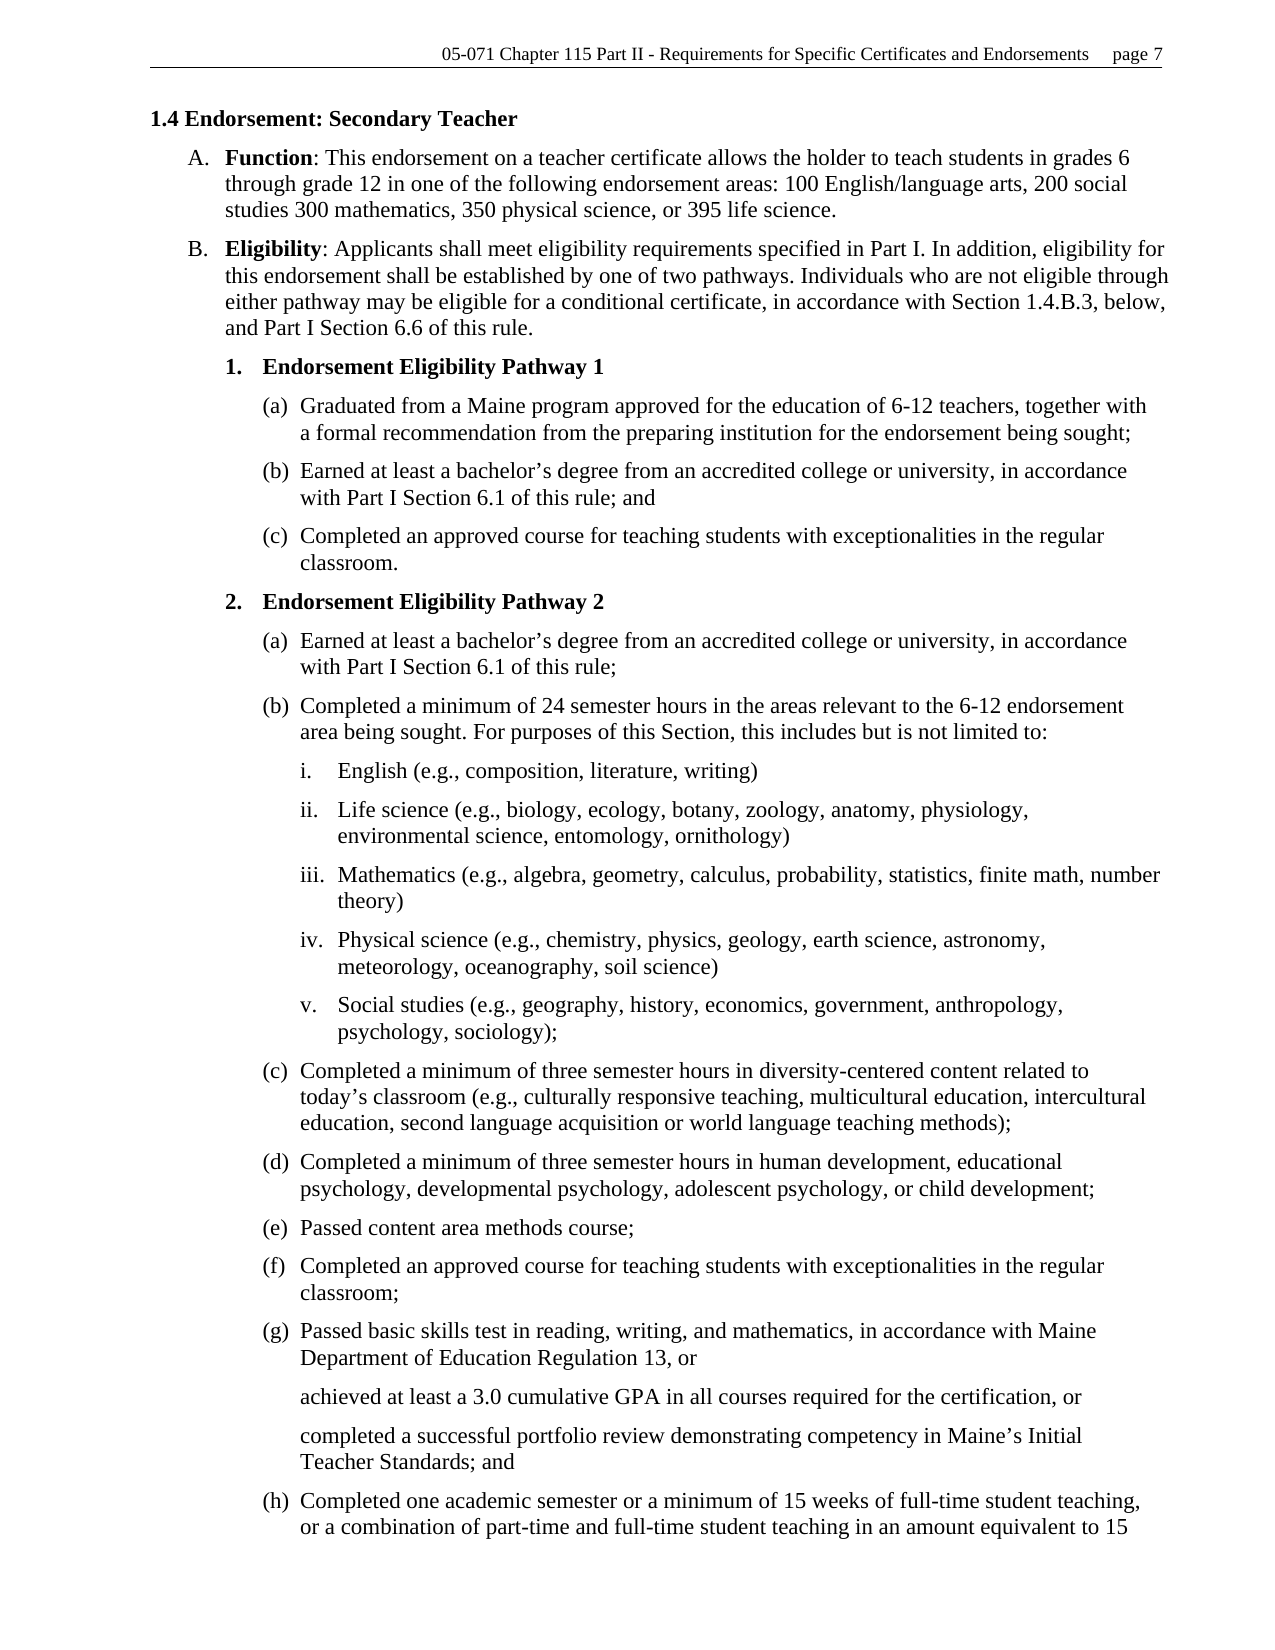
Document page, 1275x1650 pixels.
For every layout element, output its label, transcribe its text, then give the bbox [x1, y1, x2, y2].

subtitle Completed an approved course for teaching students with exceptionalities in the regular classroom; [262, 1252, 1162, 1305]
subtitle Life science (e.g., biology, ecology, botany, zoology, anatomy, physiology, environmental science, entomology, ornithology) [300, 796, 1162, 849]
subtitle Endorsement Eligibility Pathway 2 [225, 588, 1191, 614]
subtitle Earned at least a bachelor’s degree from an accredited college or university, in accordance with Part I Section 6.1 of this rule; [262, 627, 1162, 679]
subtitle English (e.g., composition, literature, writing) [300, 757, 1162, 783]
subtitle Passed content area methods course; [262, 1213, 1162, 1240]
subtitle Completed an approved course for teaching students with exceptionalities in the regular classroom. [262, 523, 1162, 575]
subtitle completed a successful portfolio review demonstrating competency in Maine’s Initial Teacher Standards; and [300, 1422, 1162, 1474]
subtitle Passed basic skills test in reading, writing, and mathematics, in accordance with Maine Department of Education Regulation 13, or [262, 1318, 1162, 1370]
subtitle Mathematics (e.g., algebra, geometry, calculus, probability, statistics, finite math, number theory) [300, 861, 1162, 914]
subtitle Graduated from a Maine program approved for the education of 6-12 teachers, together with a formal recommendation from the preparing institution for the endorsement being sought; [262, 392, 1162, 445]
subtitle Eligibility: Applicants shall meet eligibility requirements specified in Part I. In addition, eligibility for this endorsement shall be established by one of two pathways. Individuals who are not eligible through either pathway may be eligible for a conditional certificate, in accordance with Section 1.4.B.3, below, and Part I Section 6.6 of this rule. [187, 235, 1191, 341]
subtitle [262, 1487, 1162, 1539]
subtitle Physical science (e.g., chemistry, physics, geology, earth science, astronomy, meteorology, oceanography, soil science) [300, 926, 1162, 979]
subtitle Function: This endorsement on a teacher certificate allows the holder to teach students in grades 6 through grade 12 in one of the following endorsement areas: 100 English/language arts, 200 social studies 300 mathematics, 350 physical science, or 395 life science. [187, 144, 1191, 223]
subtitle Completed a minimum of three semester hours in diversity-centered content related to today’s classroom (e.g., culturally responsive teaching, multicultural education, intercultural education, second language acquisition or world language teaching methods); [262, 1057, 1162, 1136]
subtitle Completed a minimum of three semester hours in human development, educational psychology, developmental psychology, adolescent psychology, or child development; [262, 1148, 1162, 1201]
subtitle Endorsement: Secondary Teacher [150, 105, 1162, 131]
subtitle Completed a minimum of 24 semester hours in the areas relevant to the 6-12 endorsement area being sought. For purposes of this Section, this includes but is not limited to: [262, 692, 1162, 744]
subtitle Social studies (e.g., geography, history, economics, government, anthropology, psychology, sociology); [300, 992, 1162, 1044]
subtitle achieved at least a 3.0 cumulative GPA in all courses required for the certification, or [225, 1383, 1162, 1409]
subtitle Endorsement Eligibility Pathway 1 [225, 353, 1191, 380]
subtitle Earned at least a bachelor’s degree from an accredited college or university, in accordance with Part I Section 6.1 of this rule; and [262, 457, 1162, 510]
